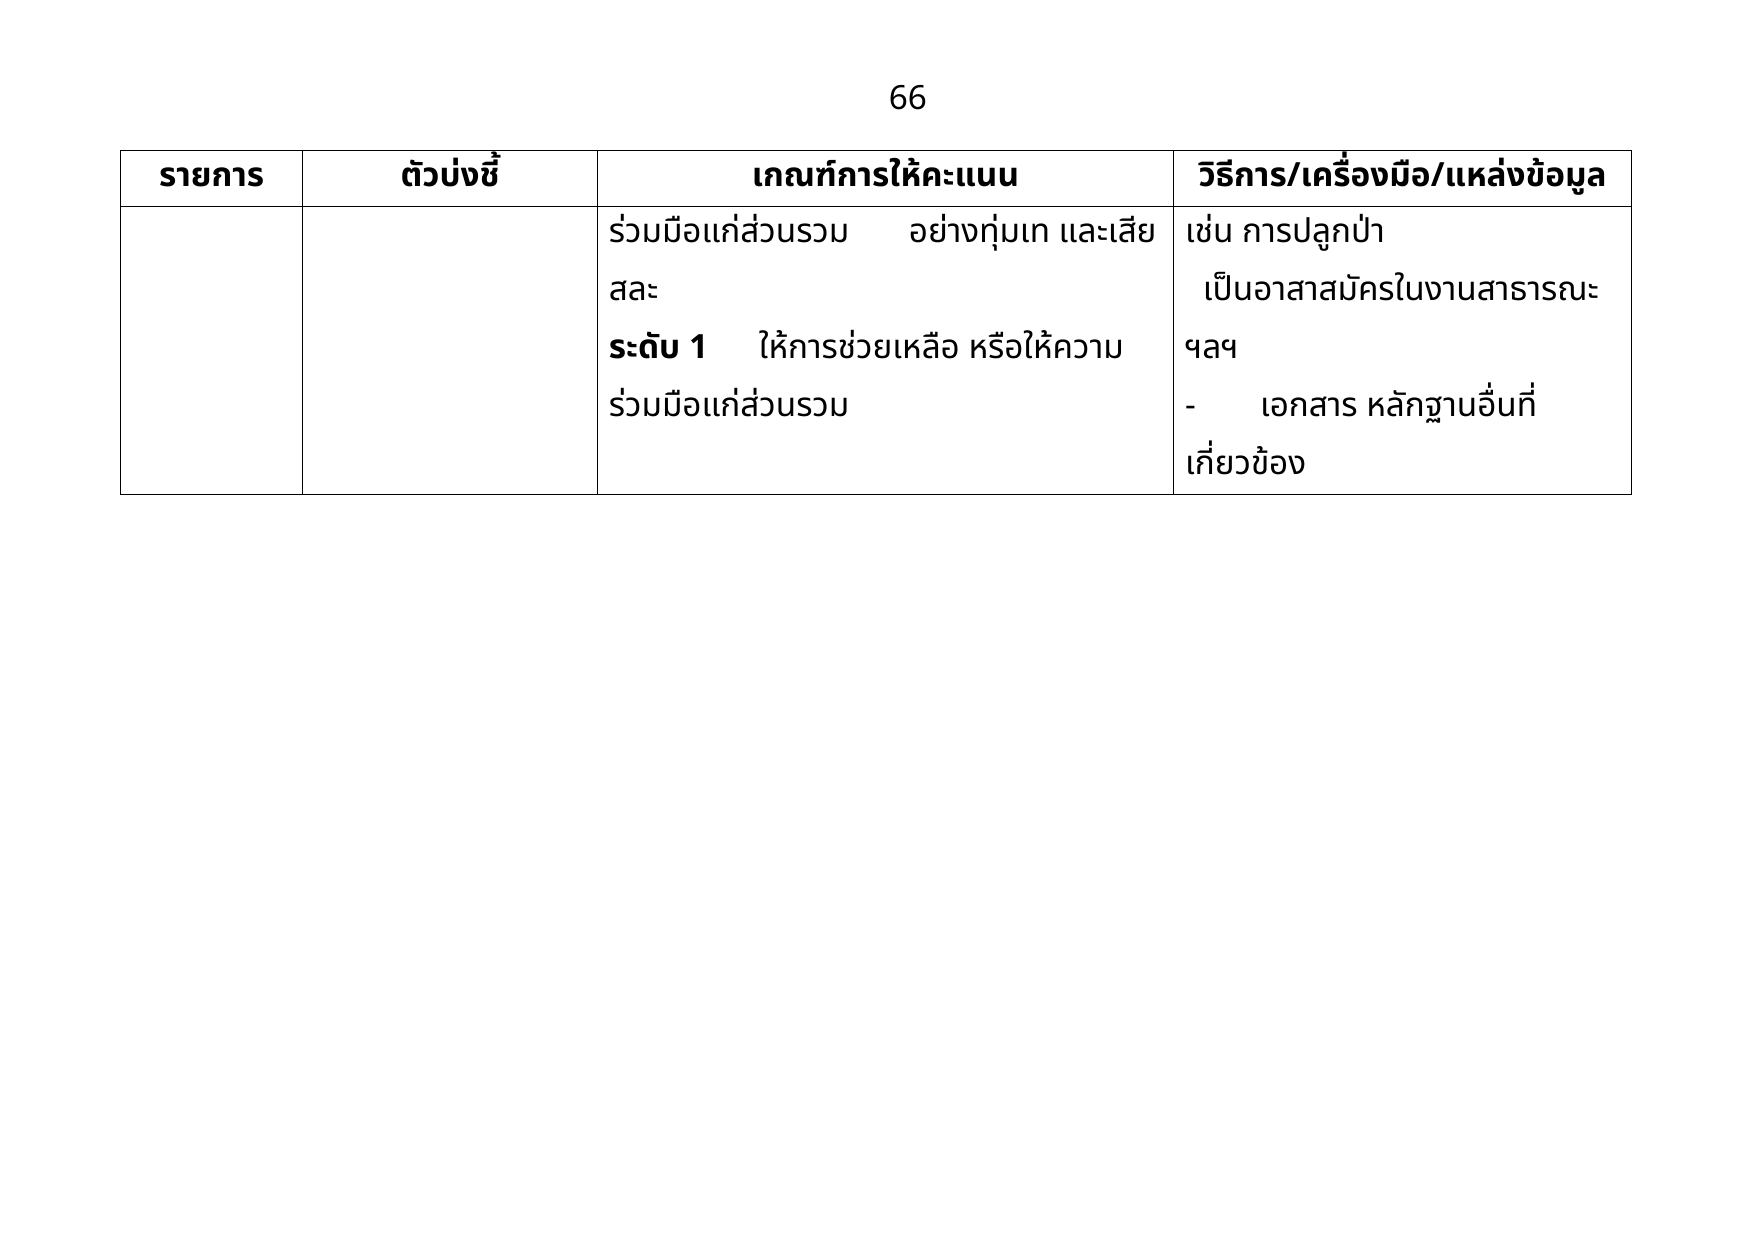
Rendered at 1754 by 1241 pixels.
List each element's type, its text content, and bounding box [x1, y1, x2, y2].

table_header รายการ [121, 151, 302, 206]
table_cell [598, 207, 1173, 493]
table_cell [121, 207, 302, 493]
table_header ตัวบ่งชี้ [303, 151, 597, 206]
table_header เกณฑ์การให้คะแนน [598, 151, 1173, 206]
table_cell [1174, 207, 1631, 493]
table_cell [303, 207, 597, 493]
table_header วิธีการ/เครื่องมือ/แหล่งข้อมูล [1174, 151, 1631, 206]
